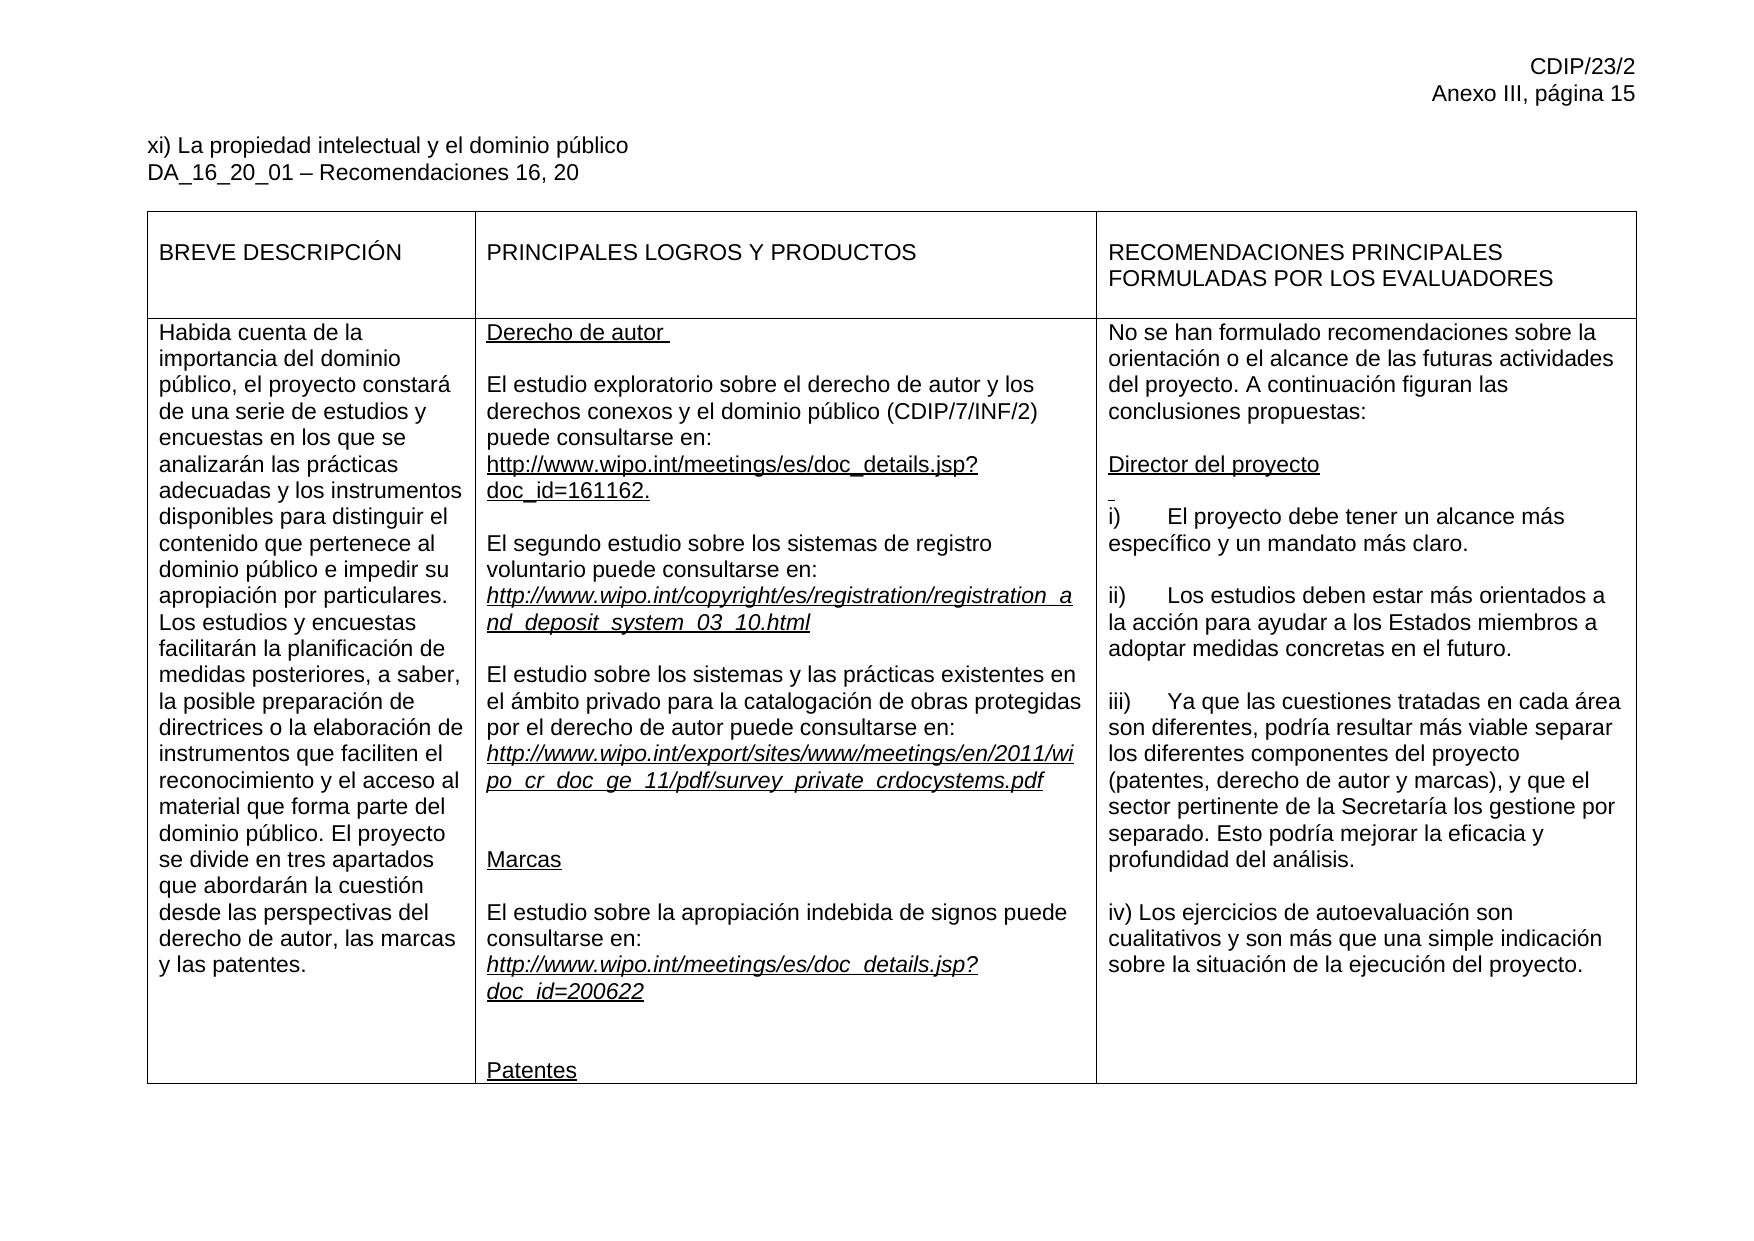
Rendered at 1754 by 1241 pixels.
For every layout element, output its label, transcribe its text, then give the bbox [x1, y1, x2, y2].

table_header RECOMENDACIONES PRINCIPALES FORMULADAS POR LOS EVALUADORES [1097, 212, 1636, 318]
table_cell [1097, 319, 1636, 1083]
text DA_16_20_01 – Recomendaciones 16, 20 [147, 158, 1635, 185]
table_header BREVE DESCRIPCIÓN [148, 212, 475, 318]
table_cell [148, 319, 475, 1083]
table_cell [476, 319, 1096, 1083]
table_header PRINCIPALES LOGROS Y PRODUCTOS [476, 212, 1096, 318]
text xi) La propiedad intelectual y el dominio público [147, 132, 1635, 158]
